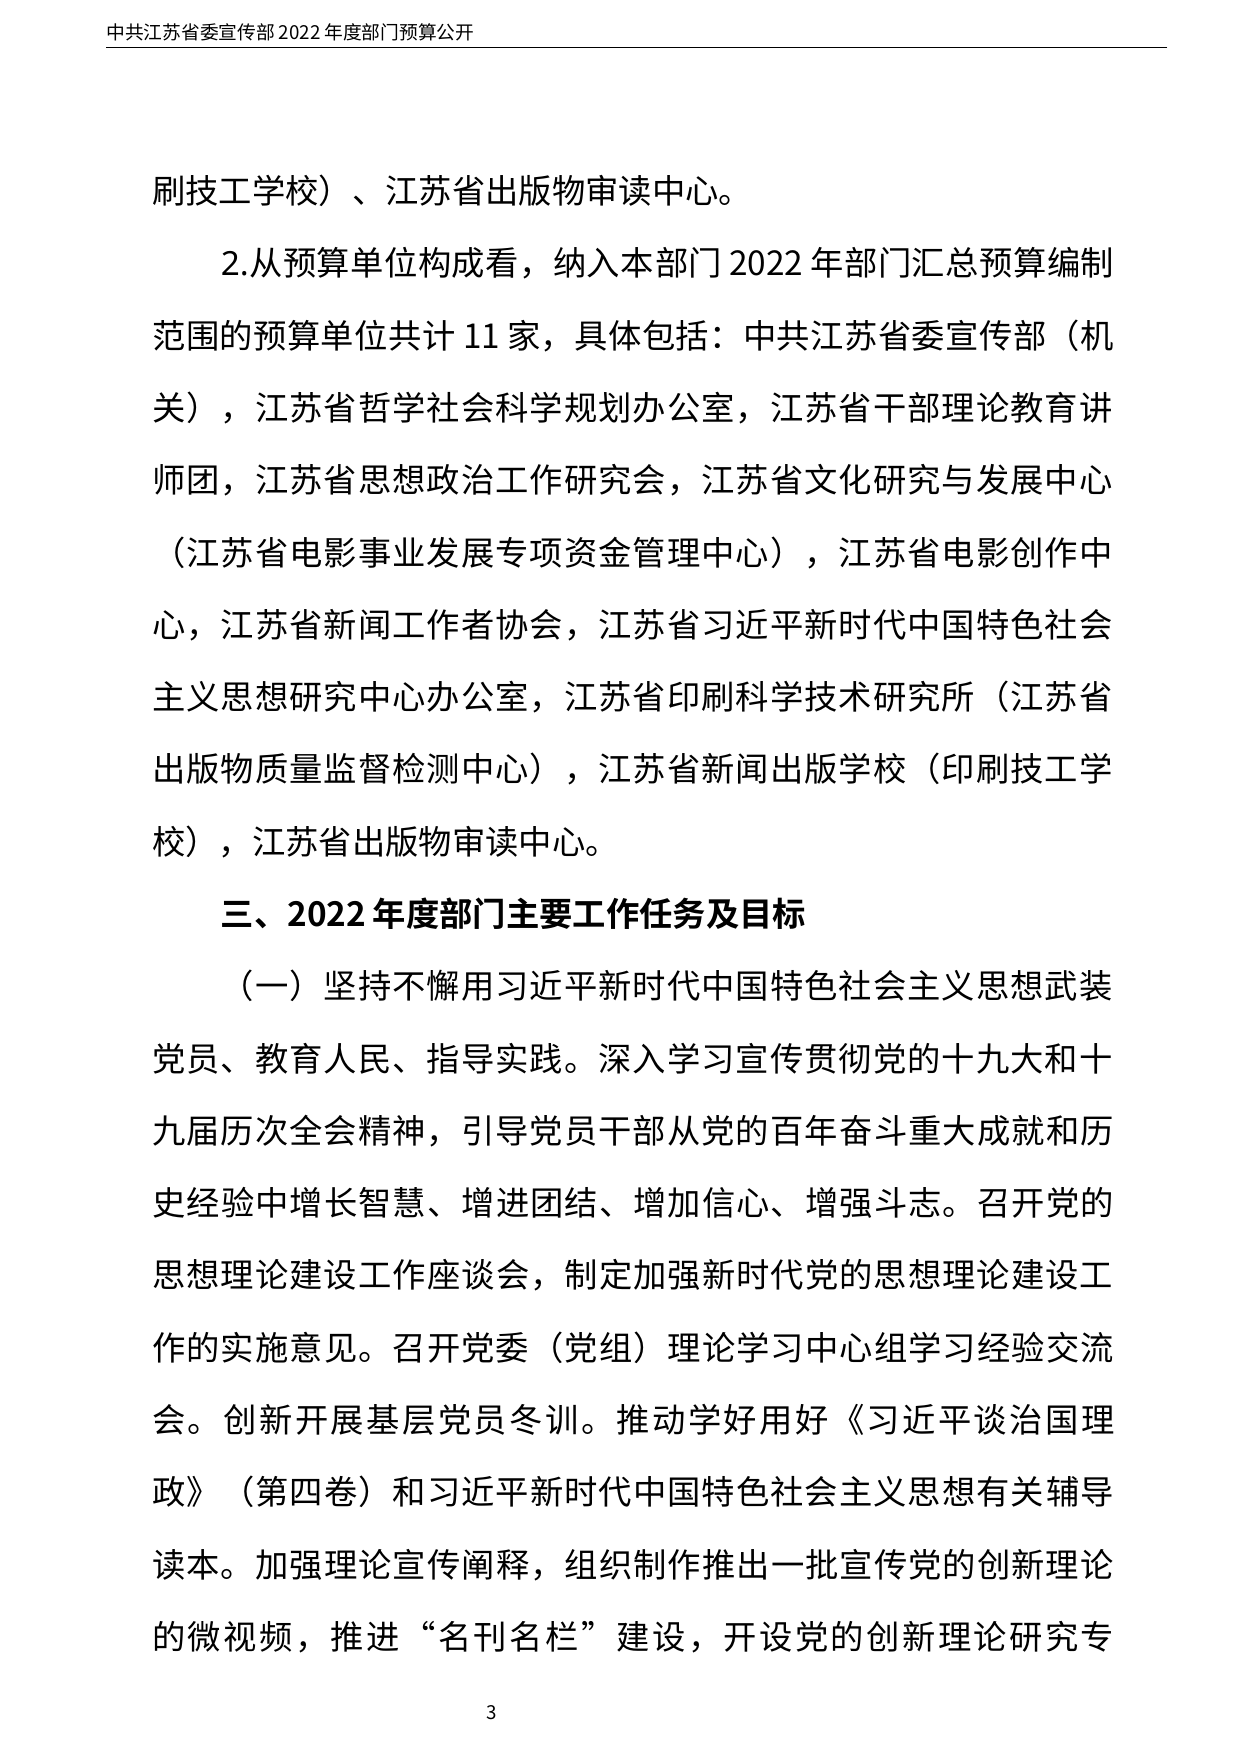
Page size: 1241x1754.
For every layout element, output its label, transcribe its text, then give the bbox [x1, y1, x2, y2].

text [152, 960, 1115, 1659]
text 2.从预算单位构成看，纳入本部门2022年部门汇总预算编制范围的预算单位共计11家，具体包括：中共江苏省委宣传部（机关），江苏省哲学社会科学规划办公室，江苏省干部理论教育讲师团，江苏省思想政治工作研究会，江苏省文化研究与发展中心（江苏省电影事业发展专项资金管理中心），江苏省电影创作中心，江苏省新闻工作者协会，江苏省习近平新时代中国特色社会主义思想研究中心办公室，江苏省印刷科学技术研究所（江苏省出版物质量监督检测中心），江苏省新闻出版学校（印刷技工学校），江苏省出版物审读中心。 [152, 237, 1115, 864]
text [152, 164, 1115, 213]
text 三、2022年度部门主要工作任务及目标 [152, 888, 1115, 936]
